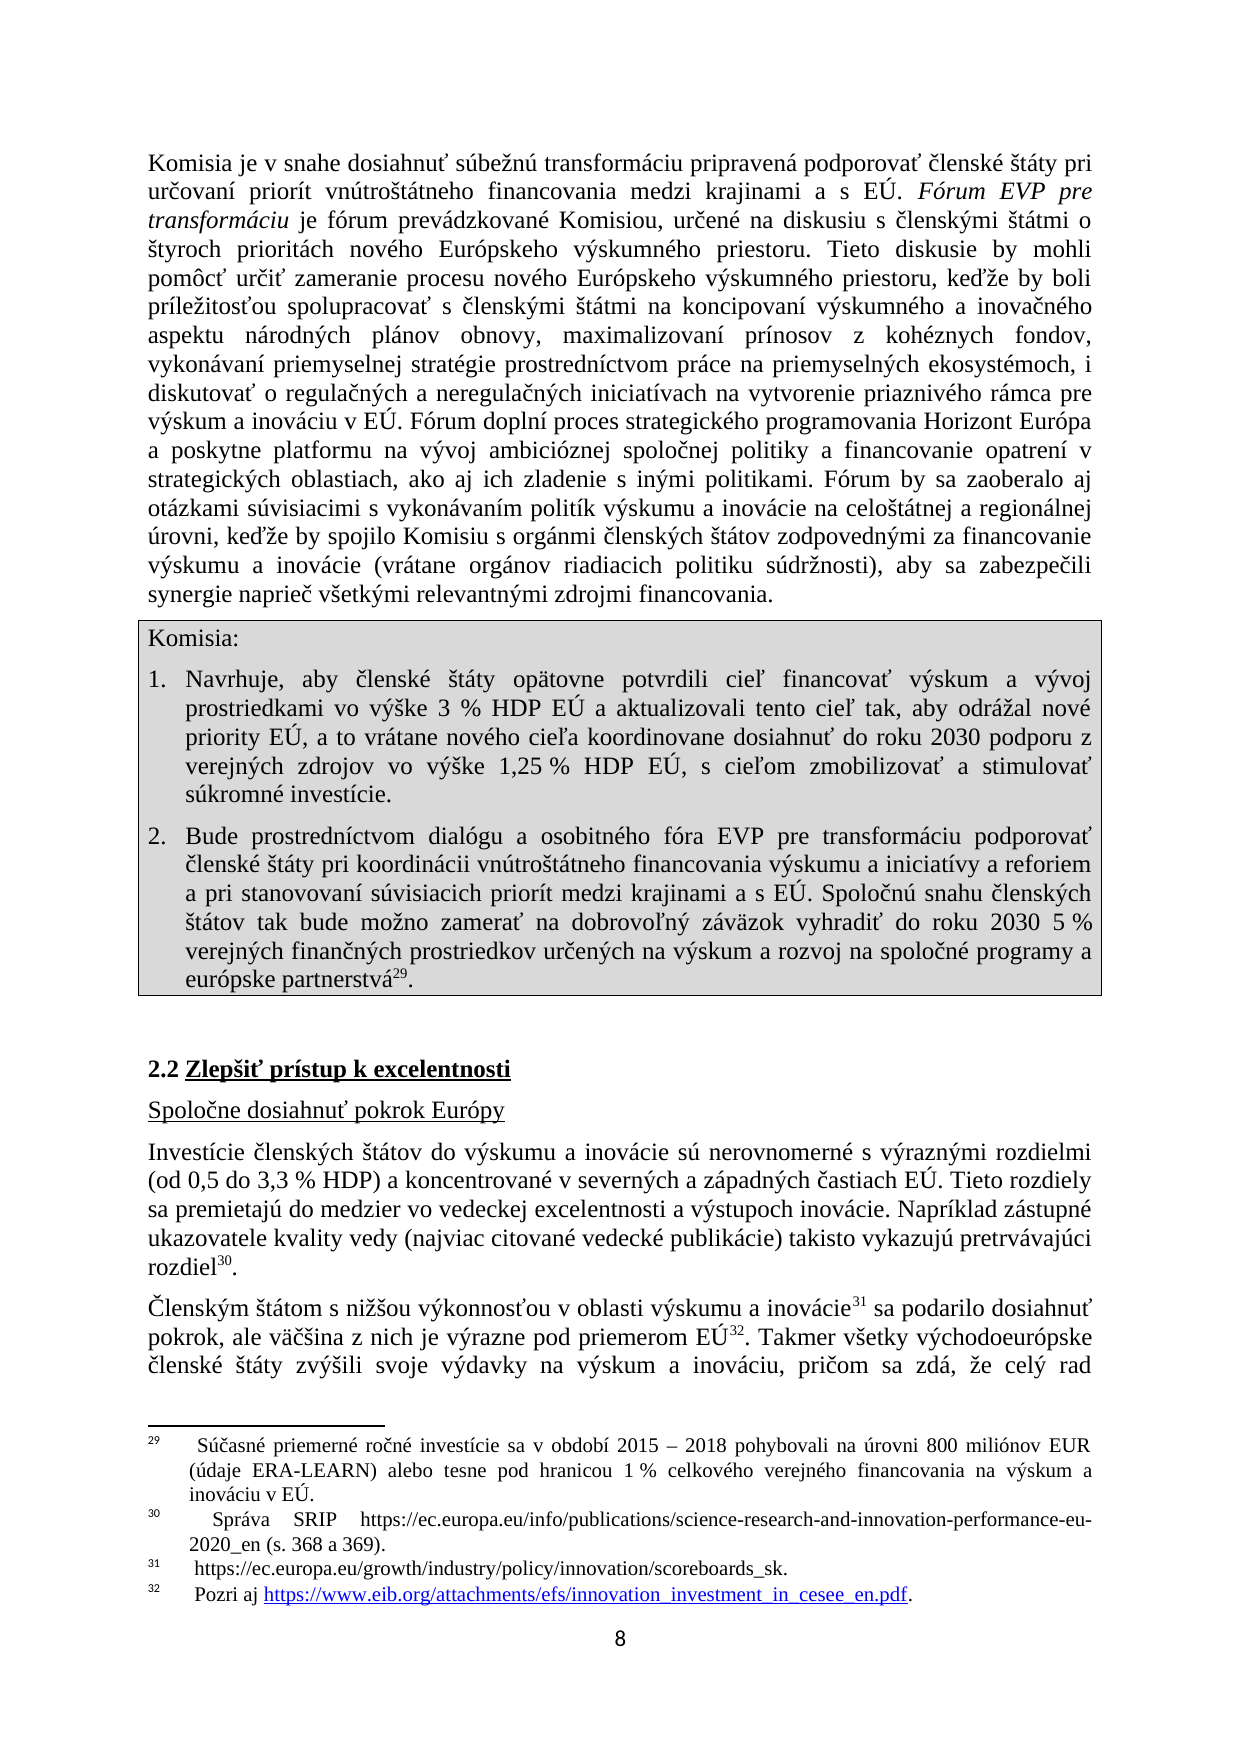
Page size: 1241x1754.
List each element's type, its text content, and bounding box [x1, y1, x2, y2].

list Navrhuje, aby členské štáty opätovne potvrdili cieľ financovať výskum a vývoj prostriedkami vo výške 3 % HDP EÚ a aktualizovali tento cieľ tak, aby odrážal nové priority EÚ, a to vrátane nového cieľa koordinovane dosiahnuť do roku 2030 podporu z verejných zdrojov vo výške 1,25 % HDP EÚ, s cieľom zmobilizovať a stimulovať súkromné investície. [139, 661, 1101, 808]
text Investície členských štátov do výskumu a inovácie sú nerovnomerné s výraznými rozdielmi (od 0,5 do 3,3 % HDP) a koncentrované v severných a západných častiach EÚ. Tieto rozdiely sa premietajú do medzier vo vedeckej excelentnosti a výstupoch inovácie. Napríklad zástupné ukazovatele kvality vedy (najviac citované vedecké publikácie) takisto vykazujú pretrvávajúci rozdiel. [148, 1137, 1093, 1281]
text Komisia je v snahe dosiahnuť súbežnú transformáciu pripravená podporovať členské štáty pri určovaní priorít vnútroštátneho financovania medzi krajinami a s EÚ. Fórum EVP pre transformáciu je fórum prevádzkované Komisiou, určené na diskusiu s členskými štátmi o štyroch prioritách nového Európskeho výskumného priestoru. Tieto diskusie by mohli pomôcť určiť zameranie procesu nového Európskeho výskumného priestoru, keďže by boli príležitosťou spolupracovať s členskými štátmi na koncipovaní výskumného a inovačného aspektu národných plánov obnovy, maximalizovaní prínosov z kohéznych fondov, vykonávaní priemyselnej stratégie prostredníctvom práce na priemyselných ekosystémoch, i diskutovať o regulačných a neregulačných iniciatívach na vytvorenie priaznivého rámca pre výskum a inováciu v EÚ. Fórum doplní proces strategického programovania Horizont Európa a poskytne platformu na vývoj ambicióznej spoločnej politiky a financovanie opatrení v strategických oblastiach, ako aj ich zladenie s inými politikami. Fórum by sa zaoberalo aj otázkami súvisiacimi s vykonávaním politík výskumu a inovácie na celoštátnej a regionálnej úrovni, keďže by spojilo Komisiu s orgánmi členských štátov zodpovednými za financovanie výskumu a inovácie (vrátane orgánov riadiacich politiku súdržnosti), aby sa zabezpečili synergie naprieč všetkými relevantnými zdrojmi financovania. [148, 148, 1093, 608]
list Bude prostredníctvom dialógu a osobitného fóra EVP pre transformáciu podporovať členské štáty pri koordinácii vnútroštátneho financovania výskumu a iniciatívy a reforiem a pri stanovovaní súvisiacich priorít medzi krajinami a s EÚ. Spoločnú snahu členských štátov tak bude možno zamerať na dobrovoľný záväzok vyhradiť do roku 2030 5 % verejných finančných prostriedkov určených na výskum a rozvoj na spoločné programy a európske partnerstvá. [139, 818, 1101, 995]
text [148, 1293, 1093, 1379]
text Komisia: [139, 621, 1101, 652]
text Spoločne dosiahnuť pokrok Európy [148, 1096, 1093, 1124]
list Zlepšiť prístup k excelentnosti [148, 1054, 1093, 1083]
